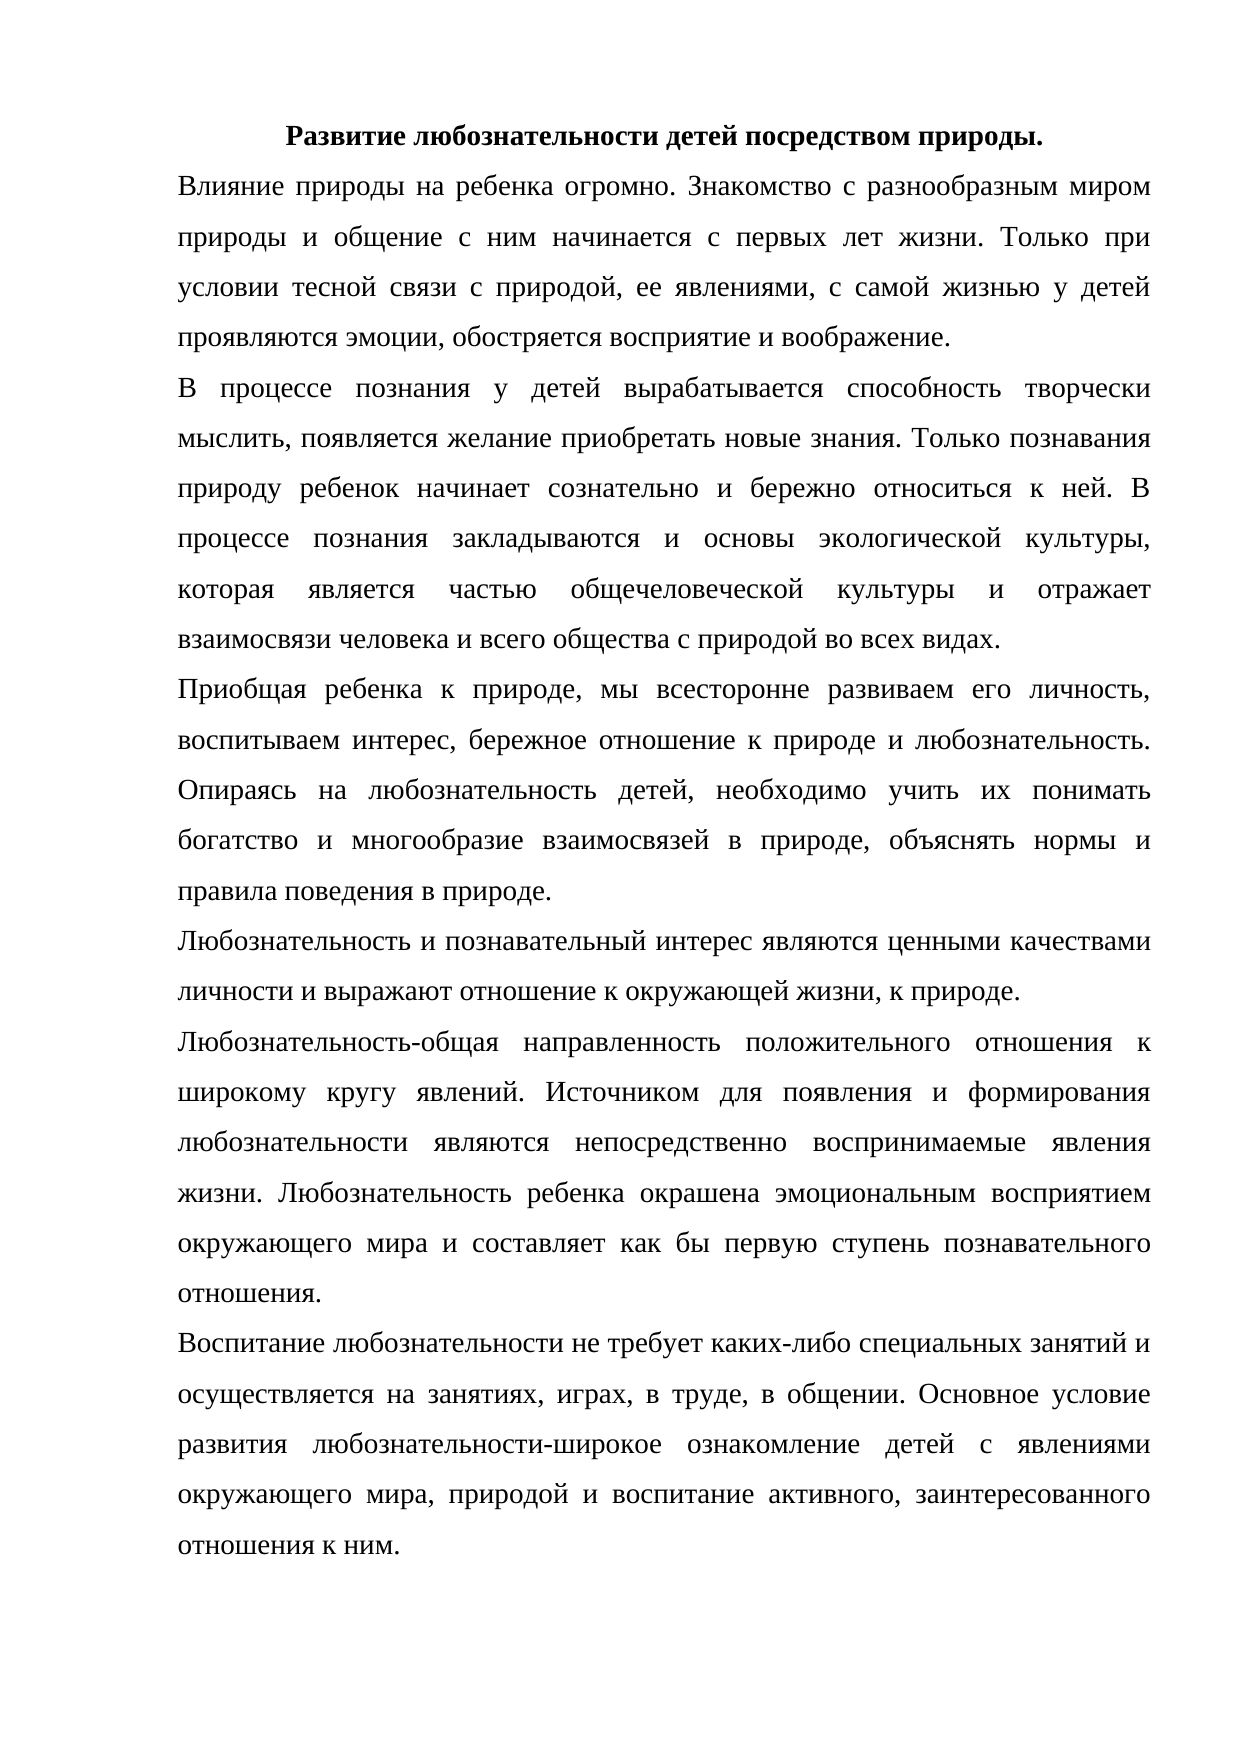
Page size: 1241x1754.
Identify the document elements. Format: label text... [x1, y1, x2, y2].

text Любознательность-общая направленность положительного отношения к широкому кругу явлений. Источником для появления и формирования любознательности являются непосредственно воспринимаемые явления жизни. Любознательность ребенка окрашена эмоциональным восприятием окружающего мира и составляет как бы первую ступень познавательного отношения. [177, 1024, 1152, 1309]
text Воспитание любознательности не требует каких-либо специальных занятий и осуществляется на занятиях, играх, в труде, в общении. Основное условие развития любознательности-широкое ознакомление детей с явлениями окружающего мира, природой и воспитание активного, заинтересованного отношения к ним. [177, 1326, 1152, 1560]
text Любознательность и познавательный интерес являются ценными качествами личности и выражают отношение к окружающей жизни, к природе. [177, 923, 1152, 1007]
text В процессе познания у детей вырабатывается способность творчески мыслить, появляется желание приобретать новые знания. Только познавания природу ребенок начинает сознательно и бережно относиться к ней. В процессе познания закладываются и основы экологической культуры, которая является частью общечеловеческой культуры и отражает взаимосвязи человека и всего общества с природой во всех видах. [177, 370, 1152, 655]
text Приобщая ребенка к природе, мы всесторонне развиваем его личность, воспитываем интерес, бережное отношение к природе и любознательность. Опираясь на любознательность детей, необходимо учить их понимать богатство и многообразие взаимосвязей в природе, объяснять нормы и правила поведения в природе. [177, 672, 1152, 906]
text Влияние природы на ребенка огромно. Знакомство с разнообразным миром природы и общение с ним начинается с первых лет жизни. Только при условии тесной связи с природой, ее явлениями, с самой жизнью у детей проявляются эмоции, обостряется восприятие и воображение. [177, 168, 1152, 353]
text Развитие любознательности детей посредством природы. [177, 118, 1152, 152]
